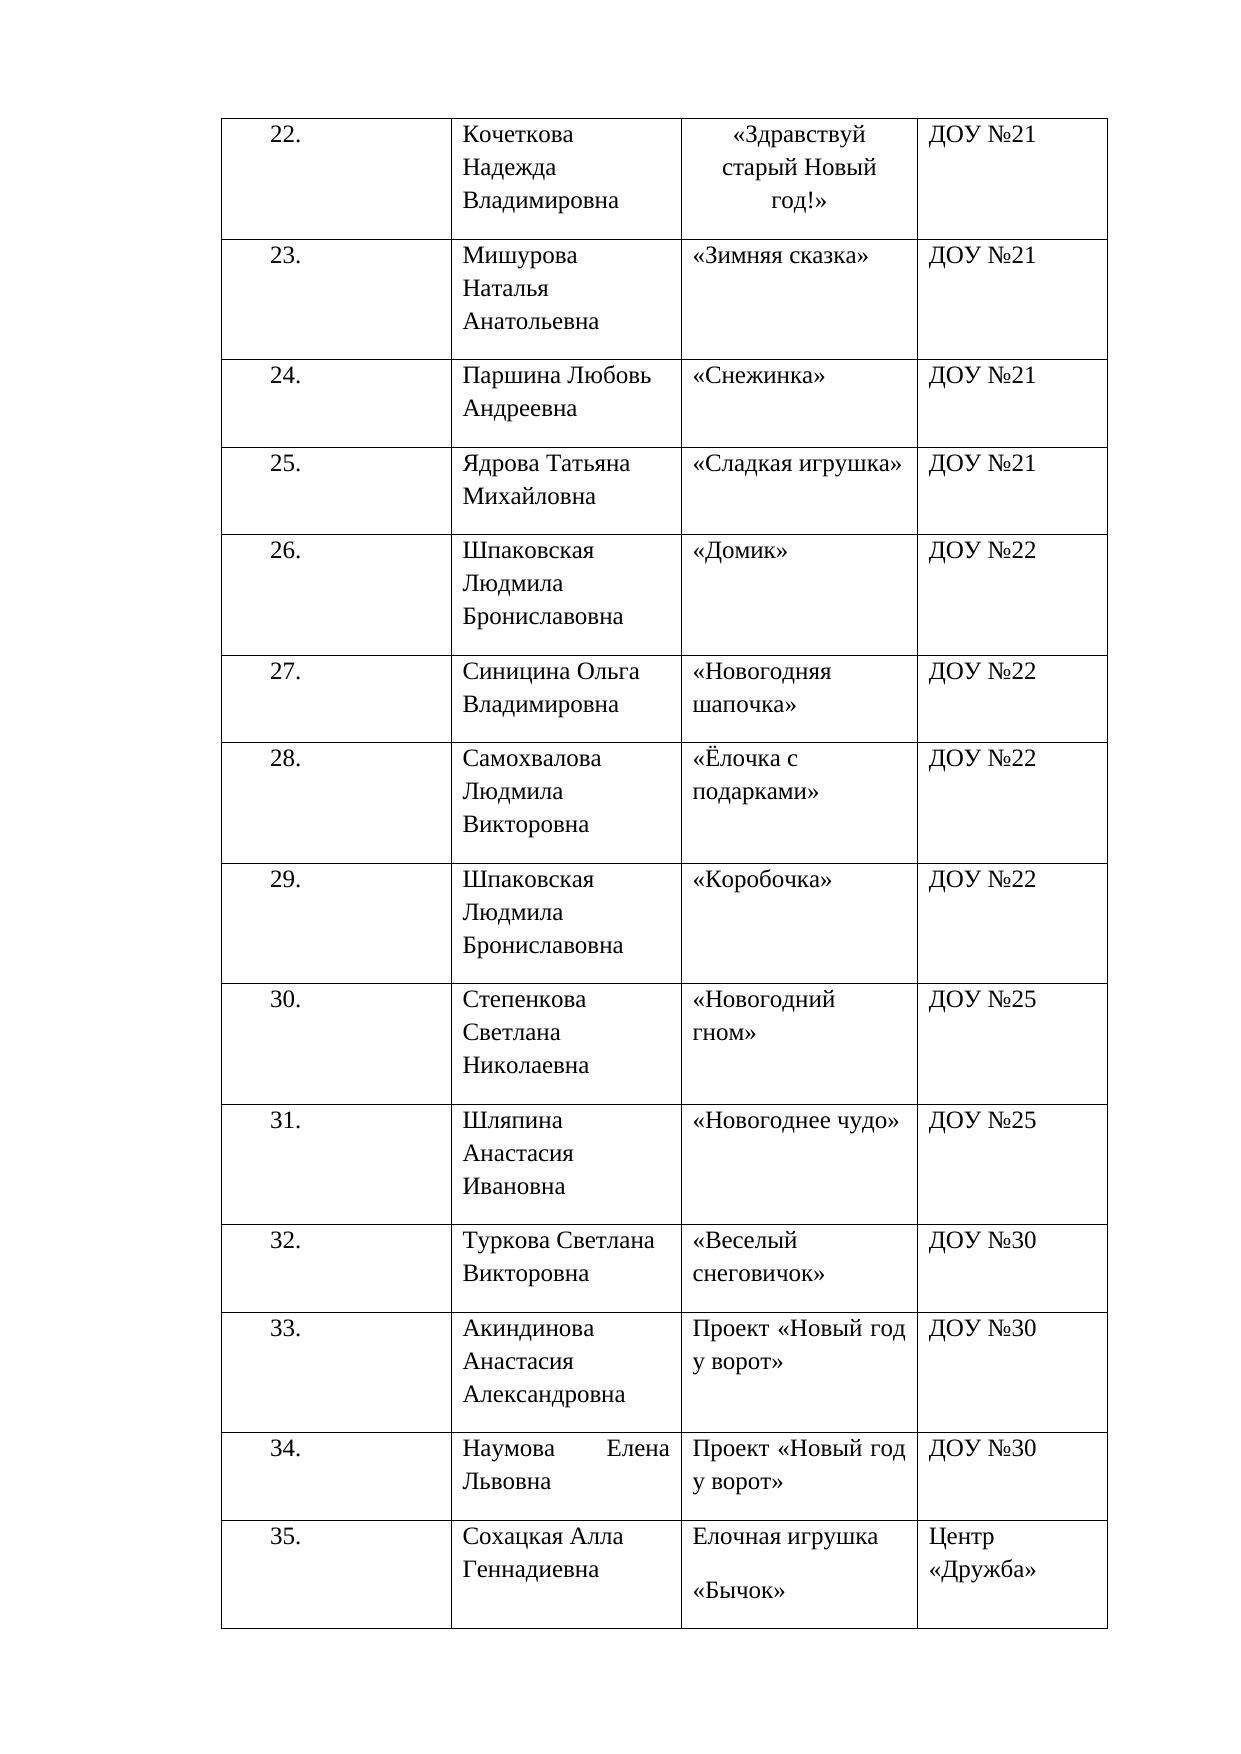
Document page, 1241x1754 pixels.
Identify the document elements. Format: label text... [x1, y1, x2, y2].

table_cell Наумова Елена Львовна [452, 1433, 681, 1520]
table_cell ДОУ №30 [918, 1433, 1107, 1520]
table_cell «Веселый снеговичок» [682, 1225, 917, 1312]
table_cell Ядрова Татьяна Михайловна [452, 448, 681, 534]
table_cell Шпаковская Людмила Брониславовна [452, 535, 681, 655]
table_cell ДОУ №30 [918, 1225, 1107, 1312]
table_cell ДОУ №21 [918, 119, 1107, 239]
table_cell Проект «Новый год у ворот» [682, 1433, 917, 1520]
table_cell [222, 1313, 451, 1432]
table_cell Центр «Дружба» [918, 1521, 1107, 1628]
table_cell Проект «Новый год у ворот» [682, 1313, 917, 1432]
table_cell ДОУ №25 [918, 1105, 1107, 1224]
table_cell Акиндинова Анастасия Александровна [452, 1313, 681, 1432]
table_cell [222, 864, 451, 983]
table_cell Шпаковская Людмила Брониславовна [452, 864, 681, 983]
table_cell «Ёлочка с подарками» [682, 743, 917, 863]
table_cell [222, 240, 451, 359]
table_cell [222, 119, 451, 239]
table_cell «Домик» [682, 535, 917, 655]
table_cell «Сладкая игрушка» [682, 448, 917, 534]
table_cell ДОУ №22 [918, 656, 1107, 742]
table_cell [222, 1433, 451, 1520]
table_cell ДОУ №22 [918, 743, 1107, 863]
table_cell Самохвалова Людмила Викторовна [452, 743, 681, 863]
table_cell Степенкова Светлана Николаевна [452, 984, 681, 1104]
table_cell [222, 984, 451, 1104]
table_cell [222, 360, 451, 447]
table_cell [222, 1105, 451, 1224]
table_cell «Зимняя сказка» [682, 240, 917, 359]
table_cell [222, 1225, 451, 1312]
table_cell Туркова Светлана Викторовна [452, 1225, 681, 1312]
table_cell Синицина Ольга Владимировна [452, 656, 681, 742]
table_cell Елочная игрушка «Бычок» [682, 1521, 917, 1628]
table_cell Сохацкая Алла Геннадиевна [452, 1521, 681, 1628]
table_cell Шляпина Анастасия Ивановна [452, 1105, 681, 1224]
table_cell ДОУ №21 [918, 448, 1107, 534]
table_cell [222, 656, 451, 742]
table_cell ДОУ №22 [918, 535, 1107, 655]
table_cell [222, 448, 451, 534]
table_cell [222, 1521, 451, 1628]
table_cell «Снежинка» [682, 360, 917, 447]
table_cell «Новогоднее чудо» [682, 1105, 917, 1224]
table_cell [222, 535, 451, 655]
table_cell «Новогодняя шапочка» [682, 656, 917, 742]
table_cell ДОУ №25 [918, 984, 1107, 1104]
table_cell Мишурова Наталья Анатольевна [452, 240, 681, 359]
table_cell [222, 743, 451, 863]
table_cell Кочеткова Надежда Владимировна [452, 119, 681, 239]
table_cell Паршина Любовь Андреевна [452, 360, 681, 447]
table_cell ДОУ №21 [918, 240, 1107, 359]
table_cell «Новогодний гном» [682, 984, 917, 1104]
table_cell «Здравствуй старый Новый год!» [682, 119, 917, 239]
table_cell «Коробочка» [682, 864, 917, 983]
table_cell ДОУ №22 [918, 864, 1107, 983]
table_cell ДОУ №30 [918, 1313, 1107, 1432]
table_cell ДОУ №21 [918, 360, 1107, 447]
